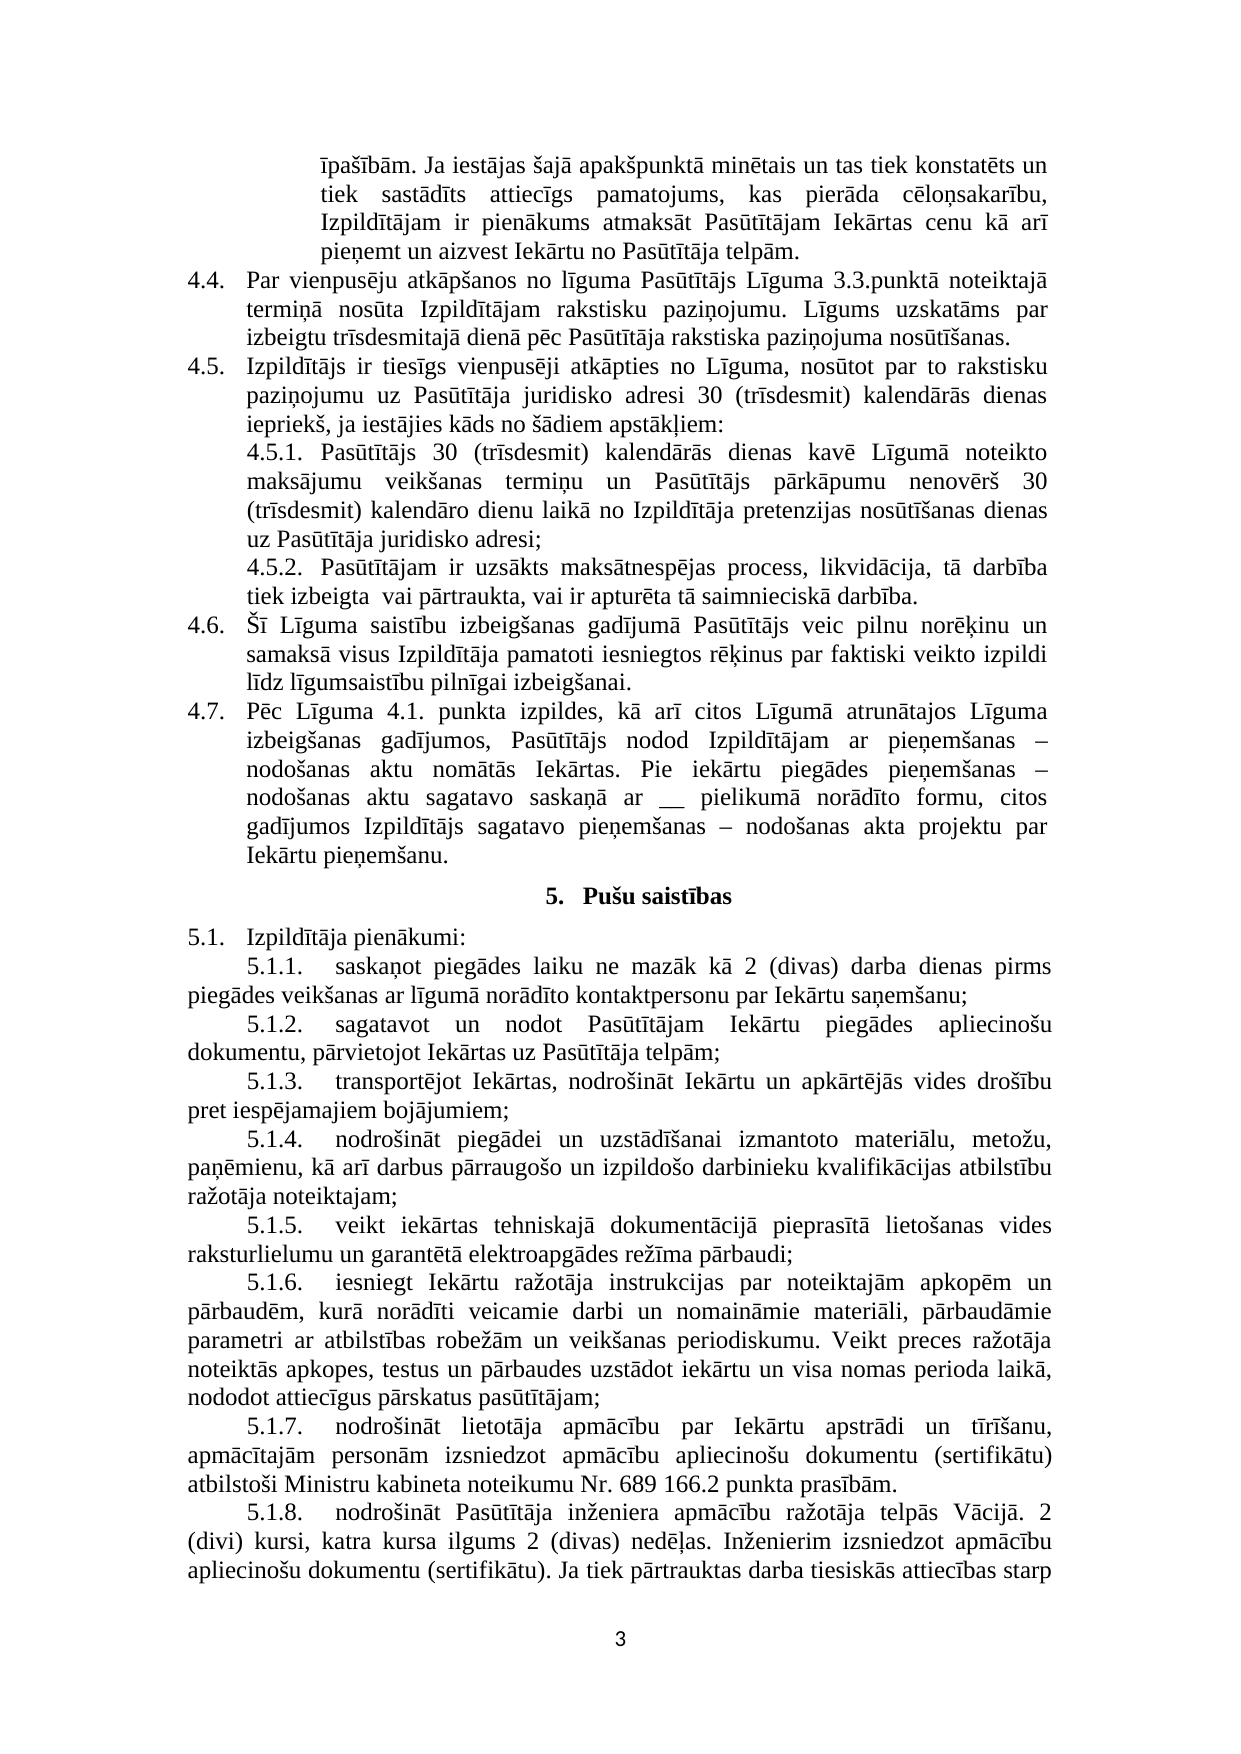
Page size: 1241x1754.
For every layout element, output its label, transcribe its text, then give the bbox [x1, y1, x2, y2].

list Par vienpusēju atkāpšanos no līguma Pasūtītājs Līguma 3.3.punktā noteiktajā termiņā nosūta Izpildītājam rakstisku paziņojumu. Līgums uzskatāms par izbeigtu trīsdesmitajā dienā pēc Pasūtītāja rakstiska paziņojuma nosūtīšanas. [187, 265, 1048, 351]
list iesniegt Iekārtu ražotāja instrukcijas par noteiktajām apkopēm un pārbaudēm, kurā norādīti veicamie darbi un nomaināmie materiāli, pārbaudāmie parametri ar atbilstības robežām un veikšanas periodiskumu. Veikt preces ražotāja noteiktās apkopes, testus un pārbaudes uzstādot iekārtu un visa nomas perioda laikā, nododot attiecīgus pārskatus pasūtītājam; [187, 1267, 1053, 1411]
list Šī Līguma saistību izbeigšanas gadījumā Pasūtītājs veic pilnu norēķinu un samaksā visus Izpildītāja pamatoti iesniegtos rēķinus par faktiski veikto izpildi līdz līgumsaistību pilnīgai izbeigšanai. [187, 610, 1048, 696]
list nodrošināt lietotāja apmācību par Iekārtu apstrādi un tīrīšanu, apmācītajām personām izsniedzot apmācību apliecinošu dokumentu (sertifikātu) atbilstoši Ministru kabineta noteikumu Nr. 689 166.2 punkta prasībām. [187, 1411, 1053, 1497]
list sagatavot un nodot Pasūtītājam Iekārtu piegādes apliecinošu dokumentu, pārvietojot Iekārtas uz Pasūtītāja telpām; [187, 1009, 1053, 1066]
list Pēc Līguma 4.1. punkta izpildes, kā arī citos Līgumā atrunātajos Līguma izbeigšanas gadījumos, Pasūtītājs nodod Izpildītājam ar pieņemšanas – nodošanas aktu nomātās Iekārtas. Pie iekārtu piegādes pieņemšanas – nodošanas aktu sagatavo saskaņā ar __ pielikumā norādīto formu, citos gadījumos Izpildītājs sagatavo pieņemšanas – nodošanas akta projektu par Iekārtu pieņemšanu. [187, 696, 1048, 869]
list Izpildītāja pienākumi: [187, 922, 1053, 951]
list transportējot Iekārtas, nodrošināt Iekārtu un apkārtējās vides drošību pret iespējamajiem bojājumiem; [187, 1066, 1053, 1124]
list nodrošināt piegādei un uzstādīšanai izmantoto materiālu, metožu, paņēmienu, kā arī darbus pārraugošo un izpildošo darbinieku kvalifikācijas atbilstību ražotāja noteiktajam; [187, 1124, 1053, 1210]
list Pasūtītājs 30 (trīsdesmit) kalendārās dienas kavē Līgumā noteikto maksājumu veikšanas termiņu un Pasūtītājs pārkāpumu nenovērš 30 (trīsdesmit) kalendāro dienu laikā no Izpildītāja pretenzijas nosūtīšanas dienas uz Pasūtītāja juridisko adresi; [247, 437, 1048, 552]
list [247, 150, 1048, 265]
list veikt iekārtas tehniskajā dokumentācijā pieprasītā lietošanas vides raksturlielumu un garantētā elektroapgādes režīma pārbaudi; [187, 1210, 1053, 1267]
list Izpildītājs ir tiesīgs vienpusēji atkāpties no Līguma, nosūtot par to rakstisku paziņojumu uz Pasūtītāja juridisko adresi 30 (trīsdesmit) kalendārās dienas iepriekš, ja iestājies kāds no šādiem apstākļiem: [187, 351, 1048, 437]
list Pušu saistības [225, 881, 1053, 910]
list saskaņot piegādes laiku ne mazāk kā 2 (divas) darba dienas pirms piegādes veikšanas ar līgumā norādīto kontaktpersonu par Iekārtu saņemšanu; [187, 951, 1053, 1009]
list Pasūtītājam ir uzsākts maksātnespējas process, likvidācija, tā darbība tiek izbeigta vai pārtraukta, vai ir apturēta tā saimnieciskā darbība. [247, 552, 1048, 610]
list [187, 1497, 1053, 1584]
